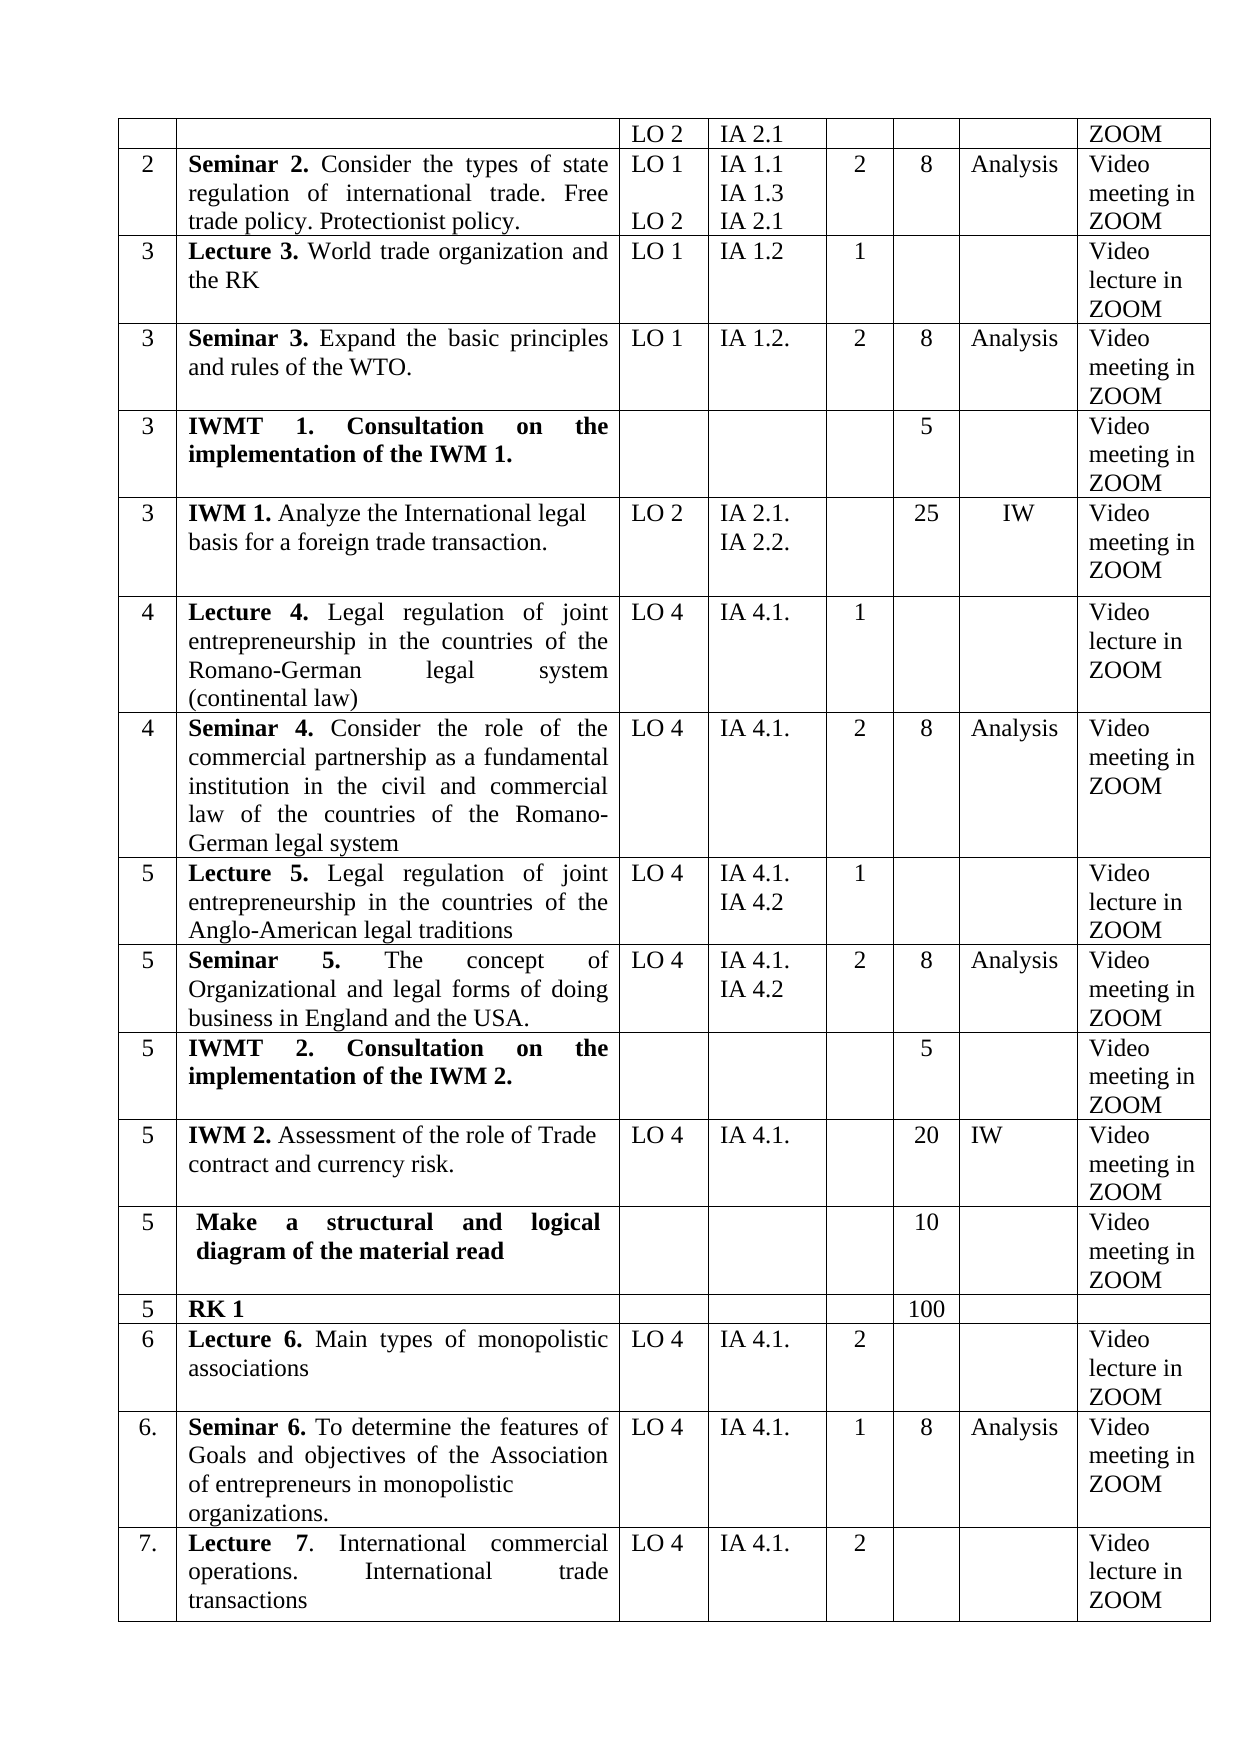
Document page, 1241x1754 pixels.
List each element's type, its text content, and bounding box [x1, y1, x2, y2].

table_cell [960, 1295, 1077, 1323]
table_cell LO 4 [620, 858, 708, 944]
table_cell 8 [894, 713, 959, 857]
table_cell Video lecture in ZOOM [1078, 1528, 1210, 1621]
table_cell IA 4.1. [709, 1528, 826, 1621]
table_cell 8 [894, 149, 959, 235]
table_cell IA 4.1. IA 4.2 [709, 858, 826, 944]
table_cell 2 [119, 119, 176, 148]
table_cell [620, 1033, 708, 1119]
table_cell LO 4 [620, 1412, 708, 1527]
table_cell Seminar З. Expand the basic principles and rules of the WTO. [177, 324, 619, 410]
table_cell IA 4.1. IA 4.2 [709, 945, 826, 1032]
table_cell IA 4.1. [709, 597, 826, 712]
table_cell [960, 1033, 1077, 1119]
table_cell Video meeting in ZOOM [1078, 149, 1210, 235]
table_cell [709, 1033, 826, 1119]
table_cell 1 [827, 236, 893, 322]
table_cell Video meeting in ZOOM [1078, 1033, 1210, 1119]
table_cell 5 [119, 1295, 176, 1323]
table_cell Analysis [960, 713, 1077, 857]
table_cell LO 4 [620, 945, 708, 1032]
table_cell Seminar 2. Consider the types of state regulation of international trade. Free trade policy. Protectionist policy. [177, 149, 619, 235]
table_cell 8 [894, 945, 959, 1032]
table_cell LO 1 [620, 236, 708, 322]
table_cell 4 [119, 597, 176, 712]
table_cell 2 [827, 149, 893, 235]
table_cell LO 4 [620, 1324, 708, 1411]
table_cell LO 1 [620, 324, 708, 410]
table_cell Analysis [960, 149, 1077, 235]
table_cell Video meeting in ZOOM [1078, 945, 1210, 1032]
table_cell 100 [894, 1295, 959, 1323]
table_cell IA 4.1. [709, 1120, 826, 1206]
table_cell [894, 597, 959, 712]
table_cell IA 1.1 IA 1.3 IA 2.1 [709, 149, 826, 235]
table_cell 2 [827, 1528, 893, 1621]
table_cell 2 [827, 713, 893, 857]
table_cell 2 [827, 1324, 893, 1411]
table_cell 2 [119, 149, 176, 235]
table_cell LO 2 [620, 498, 708, 596]
table_cell Analysis [960, 945, 1077, 1032]
table_cell 5 [119, 1120, 176, 1206]
table_cell 3 [119, 498, 176, 596]
table_cell [827, 1033, 893, 1119]
table_cell 1 [827, 597, 893, 712]
table_cell 5 [894, 411, 959, 497]
table_cell 3 [119, 411, 176, 497]
table_cell Video meeting in ZOOM [1078, 1120, 1210, 1206]
table_cell IA 4.1. [709, 1324, 826, 1411]
table_cell Video meeting in ZOOM [1078, 498, 1210, 596]
table_cell Seminar 6. To determine the features of Goals and objectives of the Association of entrepreneurs in monopolistic organizations. [177, 1412, 619, 1527]
table_cell 8 [894, 324, 959, 410]
table_cell 1 [827, 119, 893, 148]
table_cell LO 4 [620, 1120, 708, 1206]
table_cell [894, 1528, 959, 1621]
table_cell [960, 858, 1077, 944]
table_cell Video lecture in ZOOM [1078, 858, 1210, 944]
table_cell Video meeting in ZOOM [1078, 1207, 1210, 1293]
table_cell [1078, 119, 1210, 148]
table_cell [894, 236, 959, 322]
table_cell Make a structural and logical diagram of the material read [177, 1207, 619, 1293]
table_cell [709, 1295, 826, 1323]
table_cell Lecture 4. Legal regulation of joint entrepreneurship in the countries of the Romano-German legal system (continental law) [177, 597, 619, 712]
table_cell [709, 119, 826, 148]
table_cell LO 1 LO 2 [620, 119, 708, 148]
table_cell Analysis [960, 324, 1077, 410]
table_cell [620, 1207, 708, 1293]
table_cell [894, 119, 959, 148]
table_cell 5 [894, 1033, 959, 1119]
table_cell 6. [119, 1412, 176, 1527]
table_cell 5 [119, 1033, 176, 1119]
table_cell 4 [119, 713, 176, 857]
table_cell IA 4.1. [709, 713, 826, 857]
table_cell 1 [827, 1412, 893, 1527]
table_cell [827, 411, 893, 497]
table_cell [1078, 1295, 1210, 1323]
table_cell [894, 858, 959, 944]
table_cell Lecture 3. World trade organization and the RK [177, 236, 619, 322]
table_cell Video lecture in ZOOM [1078, 236, 1210, 322]
table_cell Video meeting in ZOOM [1078, 324, 1210, 410]
table_cell IW [960, 498, 1077, 596]
table_cell Analysis [960, 1412, 1077, 1527]
table_cell [827, 1120, 893, 1206]
table_cell 2 [827, 945, 893, 1032]
table_cell IA 1.2. [709, 324, 826, 410]
table_cell IW [960, 1120, 1077, 1206]
table_cell IWM 2. Assessment of the role of Trade contract and currency risk. [177, 1120, 619, 1206]
table_cell [827, 1295, 893, 1323]
table_cell [894, 1324, 959, 1411]
table_cell 10 [894, 1207, 959, 1293]
table_cell RK 1 [177, 1295, 619, 1323]
table_cell [960, 119, 1077, 148]
table_cell Lecture 5. Legal regulation of joint entrepreneurship in the countries of the Anglo-American legal traditions [177, 858, 619, 944]
table_cell [960, 597, 1077, 712]
table_cell [960, 1207, 1077, 1293]
table_cell [827, 498, 893, 596]
table_cell [960, 236, 1077, 322]
table_cell 8 [894, 1412, 959, 1527]
table_cell 20 [894, 1120, 959, 1206]
table_cell 3 [119, 236, 176, 322]
table_cell [827, 1207, 893, 1293]
table_cell LO 4 [620, 597, 708, 712]
table_cell 7. [119, 1528, 176, 1621]
table_cell 5 [119, 945, 176, 1032]
table_cell LO 1 LO 2 [620, 149, 708, 235]
table_cell Video meeting in ZOOM [1078, 411, 1210, 497]
table_cell 5 [119, 858, 176, 944]
table_cell IA 4.1. [709, 1412, 826, 1527]
table_cell Video lecture in ZOOM [1078, 597, 1210, 712]
table_cell 5 [119, 1207, 176, 1293]
table_cell Video meeting in ZOOM [1078, 713, 1210, 857]
table_cell IWMT 1. Consultation on the implementation of the IWM 1. [177, 411, 619, 497]
table_cell IWM 1. Analyze the International legal basis for a foreign trade transaction. [177, 498, 619, 596]
table_cell [960, 411, 1077, 497]
table_cell [960, 1528, 1077, 1621]
table_cell Lecture 7. International commercial operations. International trade transactions [177, 1528, 619, 1621]
table_cell Seminar 5. The concept of Organizational and legal forms of doing business in England and the USA. [177, 945, 619, 1032]
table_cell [177, 119, 619, 148]
table_cell Video meeting in ZOOM [1078, 1412, 1210, 1527]
table_cell LO 4 [620, 1528, 708, 1621]
table_cell Lecture 6. Main types of monopolistic associations [177, 1324, 619, 1411]
table_cell LO 4 [620, 713, 708, 857]
table_cell [620, 1295, 708, 1323]
table_cell 1 [827, 858, 893, 944]
table_cell Video lecture in ZOOM [1078, 1324, 1210, 1411]
table_cell IWMT 2. Consultation on the implementation of the IWM 2. [177, 1033, 619, 1119]
table_cell [960, 1324, 1077, 1411]
table_cell IA 2.1. IA 2.2. [709, 498, 826, 596]
table_cell [620, 411, 708, 497]
table_cell 3 [119, 324, 176, 410]
table_cell [709, 1207, 826, 1293]
table_cell IA 1.2 [709, 236, 826, 322]
table_cell 6 [119, 1324, 176, 1411]
table_cell Seminar 4. Consider the role of the commercial partnership as a fundamental institution in the civil and commercial law of the countries of the Romano-German legal system [177, 713, 619, 857]
table_cell 2 [827, 324, 893, 410]
table_cell [709, 411, 826, 497]
table_cell 25 [894, 498, 959, 596]
